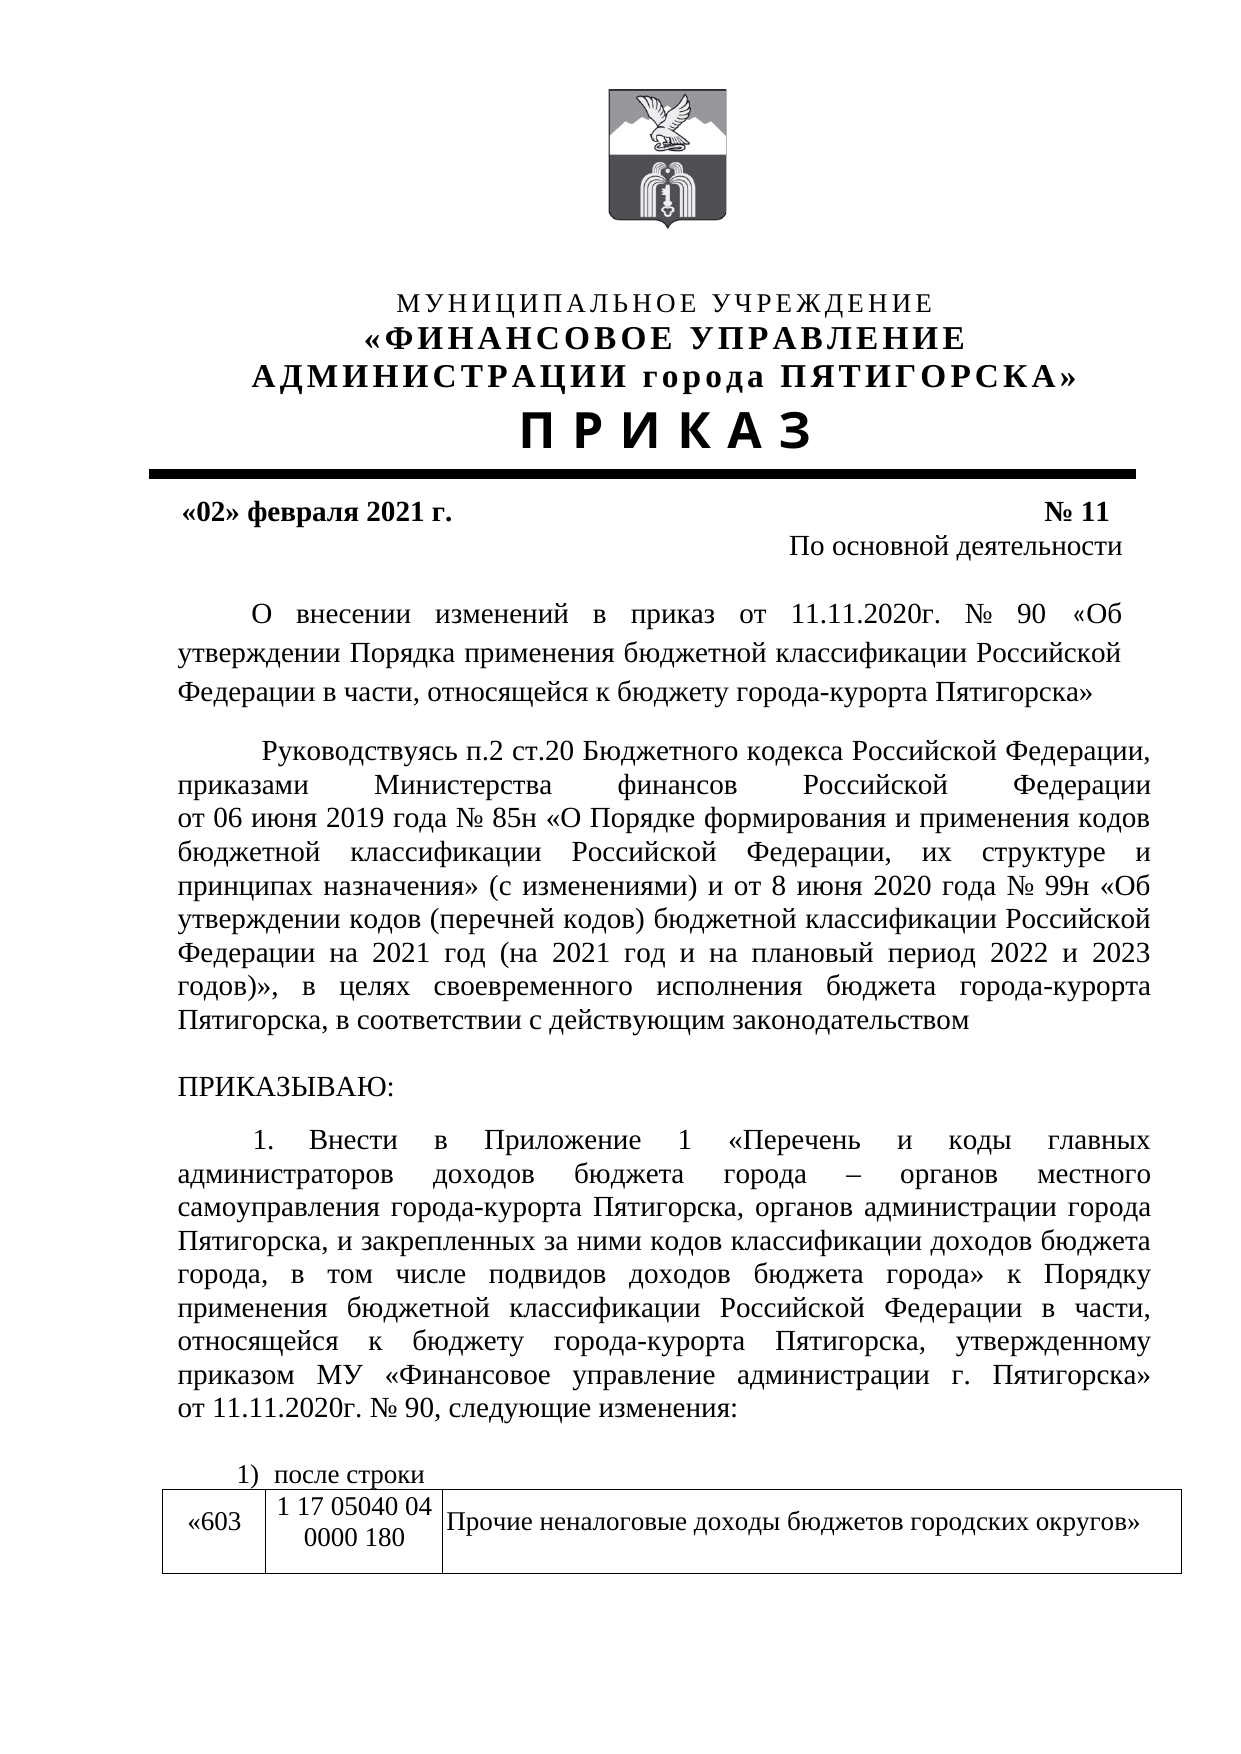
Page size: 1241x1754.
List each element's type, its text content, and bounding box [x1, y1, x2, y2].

text «02» февраля 2021 г. № 11 [118, 494, 1152, 528]
text МУНИЦИПАЛЬНОЕ УЧРЕЖДЕНИЕ [177, 287, 1152, 318]
list после строки [236, 1458, 1122, 1489]
text По основной деятельности [118, 528, 1122, 561]
table_header «603 [163, 1490, 265, 1573]
text ПРИКАЗЫВАЮ: [177, 1069, 1152, 1103]
picture [608, 89, 727, 230]
text ПРИКАЗ [177, 395, 1152, 463]
table_header 1 17 05040 04 0000 180 [266, 1490, 442, 1573]
list Внести в Приложение 1 «Перечень и коды главных администраторов доходов бюджета города – органов местного самоуправления города-курорта Пятигорска, органов администрации города Пятигорска, и закрепленных за ними кодов классификации доходов бюджета города, в том числе подвидов доходов бюджета города» к Порядку применения бюджетной классификации Российской Федерации в части, относящейся к бюджету города-курорта Пятигорска, утвержденному приказом МУ «Финансовое управление администрации г. Пятигорска» от 11.11.2020г. № 90, следующие изменения: [177, 1122, 1152, 1424]
table_header Прочие неналоговые доходы бюджетов городских округов» [443, 1490, 1181, 1573]
text «ФИНАНСОВОЕ УПРАВЛЕНИЕ [177, 318, 1152, 357]
text АДМИНИСТРАЦИИ города ПЯТИГОРСКА» [177, 357, 1152, 395]
subtitle Руководствуясь п.2 ст.20 Бюджетного кодекса Российской Федерации, приказами Министерства финансов Российской Федерации от 06 июня 2019 года № 85н «О Порядке формирования и применения кодов бюджетной классификации Российской Федерации, их структуре и принципах назначения» (с изменениями) и от 8 июня 2020 года № 99н «Об утверждении кодов (перечней кодов) бюджетной классификации Российской Федерации на 2021 год (на 2021 год и на плановый период 2022 и 2023 годов)», в целях своевременного исполнения бюджета города-курорта Пятигорска, в соответствии с действующим законодательством [177, 733, 1152, 1035]
text О внесении изменений в приказ от 11.11.2020г. № 90 «Об утверждении Порядка применения бюджетной классификации Российской Федерации в части, относящейся к бюджету города-курорта Пятигорска» [177, 595, 1122, 708]
